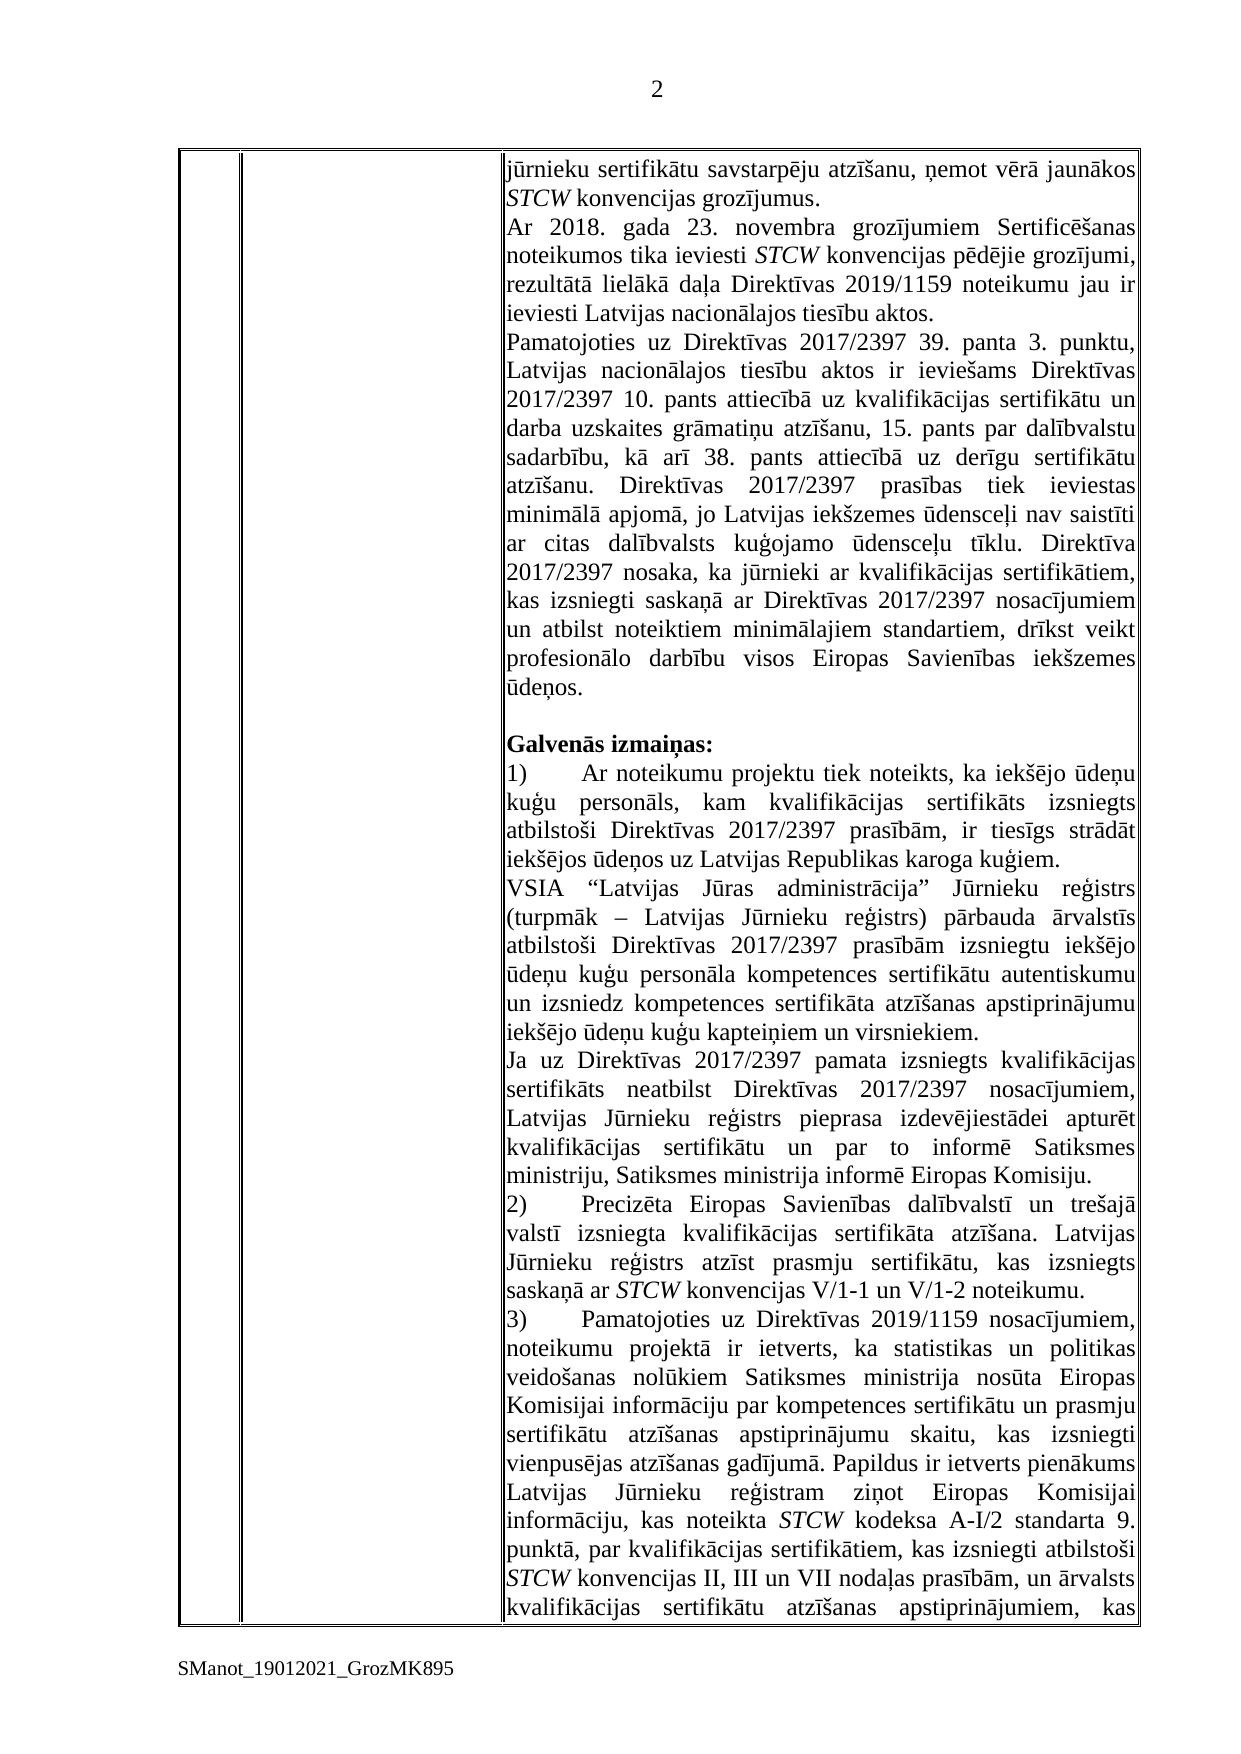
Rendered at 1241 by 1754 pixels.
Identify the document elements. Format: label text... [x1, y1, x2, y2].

table_cell 2. [180, 149, 241, 1623]
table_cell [241, 149, 503, 1623]
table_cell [503, 151, 1138, 1623]
